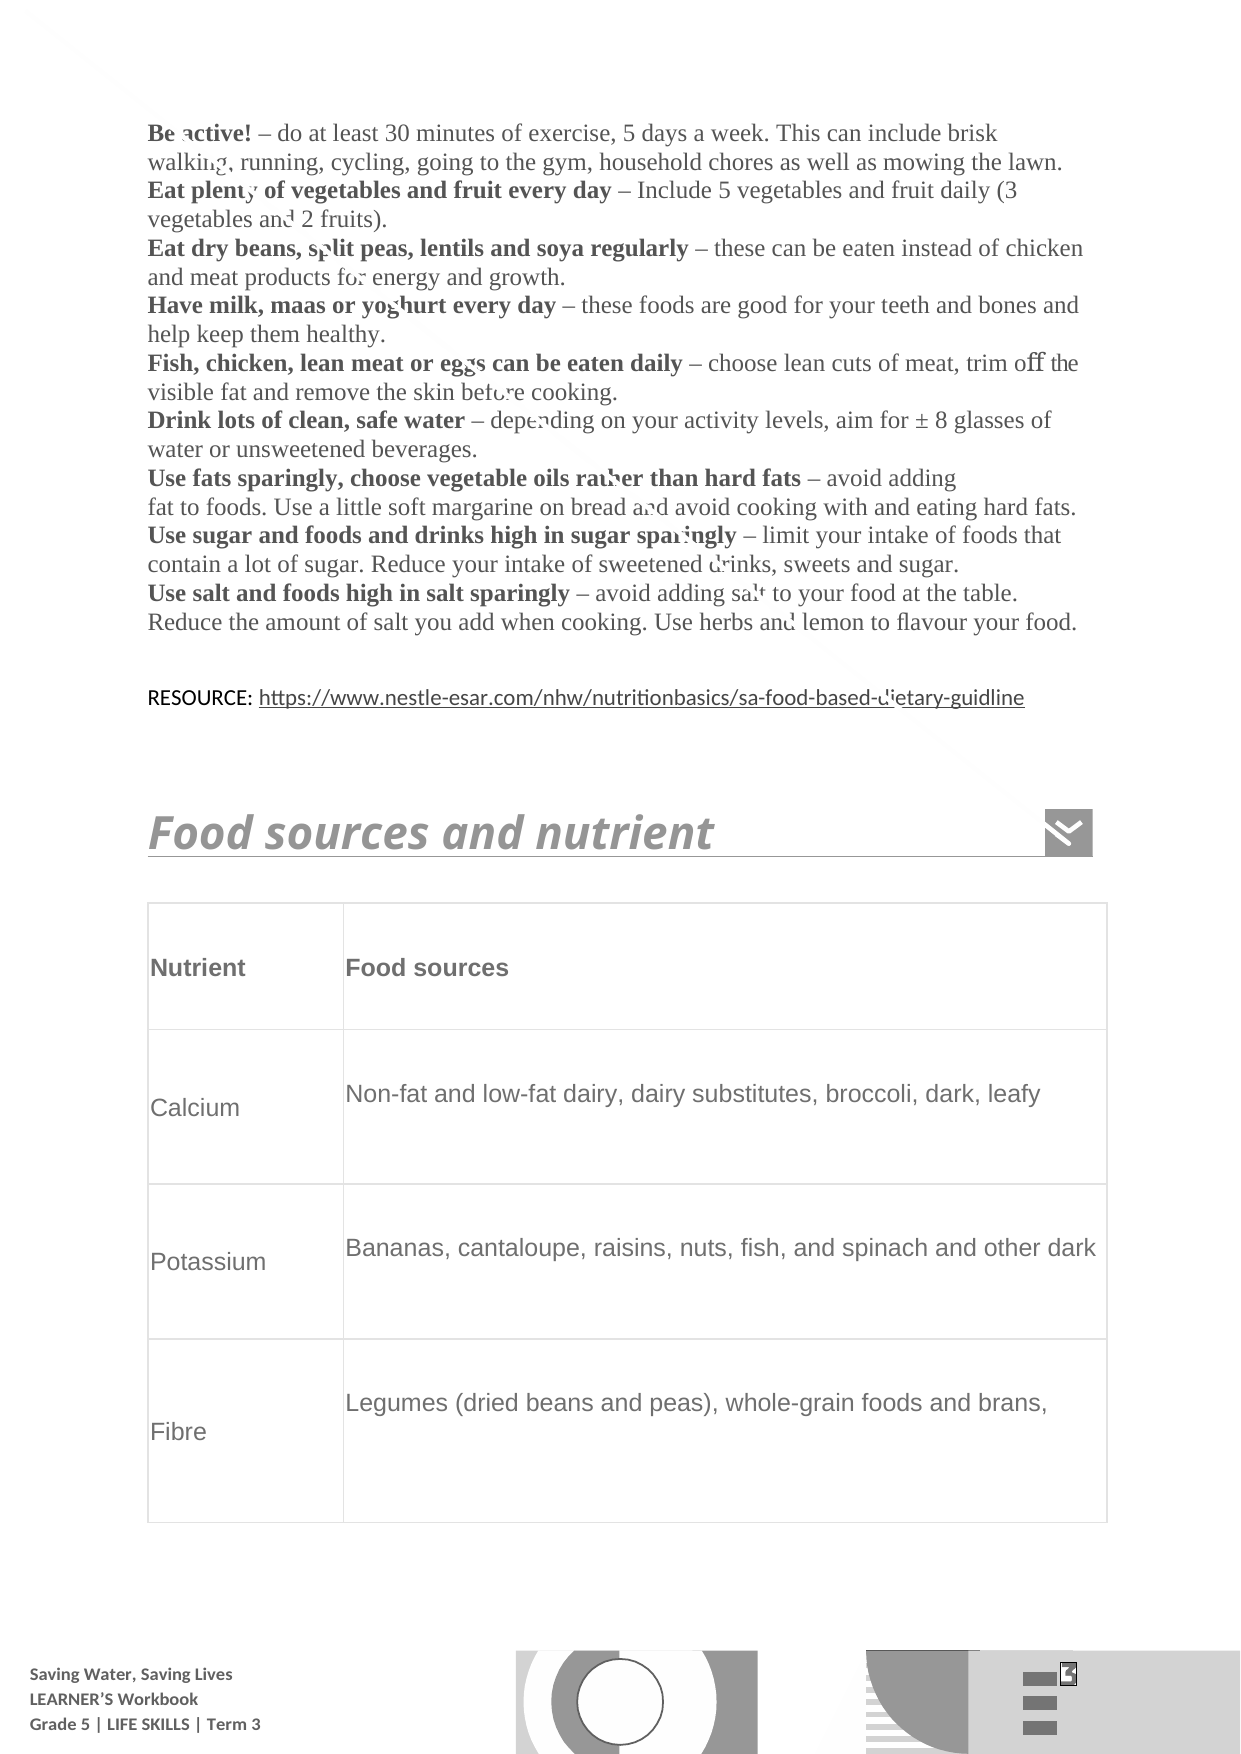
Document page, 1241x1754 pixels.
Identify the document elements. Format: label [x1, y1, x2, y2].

picture [1061, 1663, 1076, 1685]
